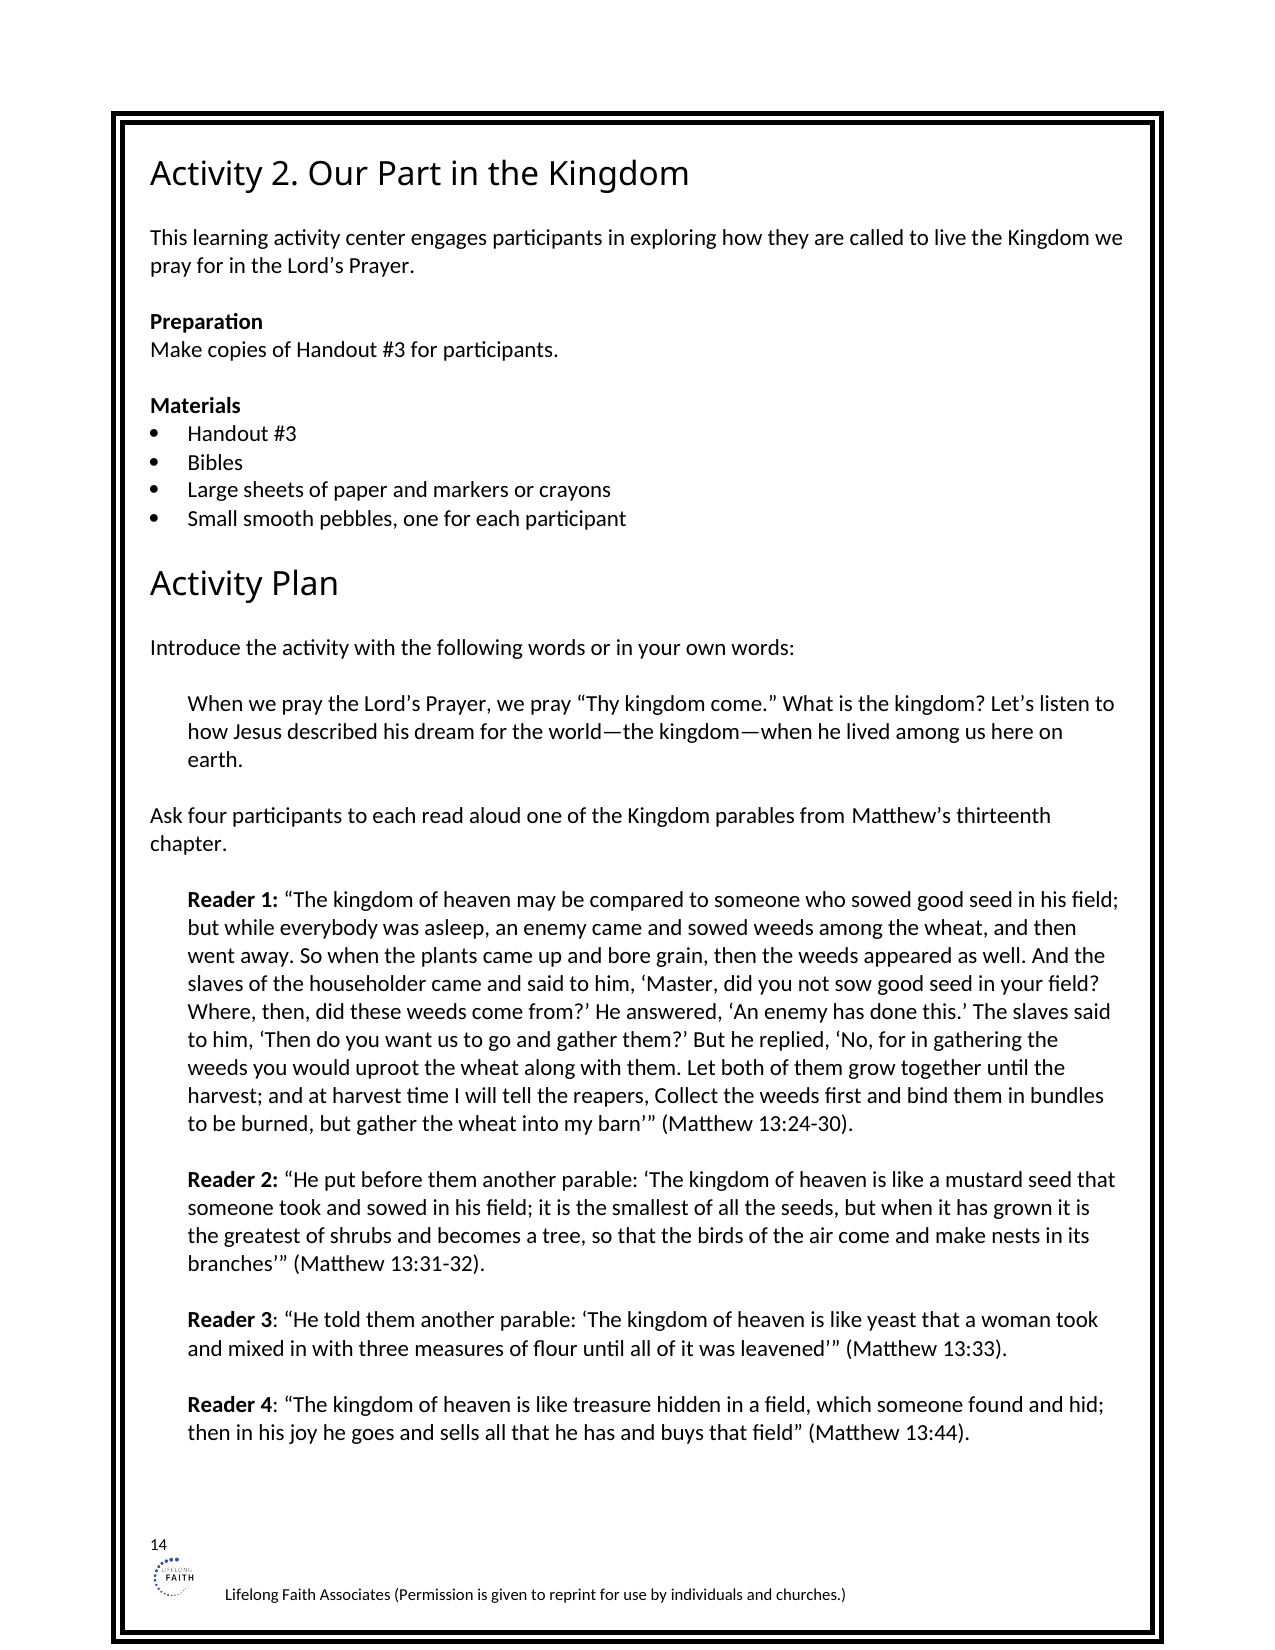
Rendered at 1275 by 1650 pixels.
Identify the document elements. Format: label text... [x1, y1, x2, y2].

subtitle Activity Plan [150, 560, 1125, 605]
text Introduce the activity with the following words or in your own words: [150, 633, 1125, 661]
text When we pray the Lord’s Prayer, we pray “Thy kingdom come.” What is the kingdom? Let’s listen to how Jesus described his dream for the world—the kingdom—when he lived among us here on earth. [187, 689, 1125, 773]
picture [150, 1554, 197, 1601]
list Small smooth pebbles, one for each participant [150, 504, 1125, 532]
text Materials [150, 392, 1125, 419]
text Make copies of Handout #3 for participants. [150, 336, 1125, 363]
text Ask four participants to each read aloud one of the Kingdom parables from Matthew’s thirteenth chapter. [150, 801, 1125, 857]
text This learning activity center engages participants in exploring how they are called to live the Kingdom we pray for in the Lord’s Prayer. [150, 223, 1125, 279]
subtitle Activity 2. Our Part in the Kingdom [150, 150, 1125, 195]
text Reader 3: “He told them another parable: ‘The kingdom of heaven is like yeast that a woman took and mixed in with three measures of flour until all of it was leavened’” (Matthew 13:33). [187, 1306, 1125, 1362]
text Reader 2: “He put before them another parable: ‘The kingdom of heaven is like a mustard seed that someone took and sowed in his field; it is the smallest of all the seeds, but when it has grown it is the greatest of shrubs and becomes a tree, so that the birds of the air come and make nests in its branches’” (Matthew 13:31-32). [187, 1166, 1125, 1278]
list Large sheets of paper and markers or crayons [150, 476, 1125, 504]
text Preparation [150, 307, 1125, 336]
list Handout #3 [150, 419, 1125, 448]
text Reader 1: “The kingdom of heaven may be compared to someone who sowed good seed in his field; but while everybody was asleep, an enemy came and sowed weeds among the wheat, and then went away. So when the plants came up and bore grain, then the weeds appeared as well. And the slaves of the householder came and said to him, ‘Master, did you not sow good seed in your field? Where, then, did these weeds come from?’ He answered, ‘An enemy has done this.’ The slaves said to him, ‘Then do you want us to go and gather them?’ But he replied, ‘No, for in gathering the weeds you would uproot the wheat along with them. Let both of them grow together until the harvest; and at harvest time I will tell the reapers, Collect the weeds first and bind them in bundles to be burned, but gather the wheat into my barn’” (Matthew 13:24-30). [187, 885, 1125, 1137]
text Reader 4: “The kingdom of heaven is like treasure hidden in a field, which someone found and hid; then in his joy he goes and sells all that he has and buys that field” (Matthew 13:44). [187, 1390, 1125, 1446]
list Bibles [150, 448, 1125, 476]
